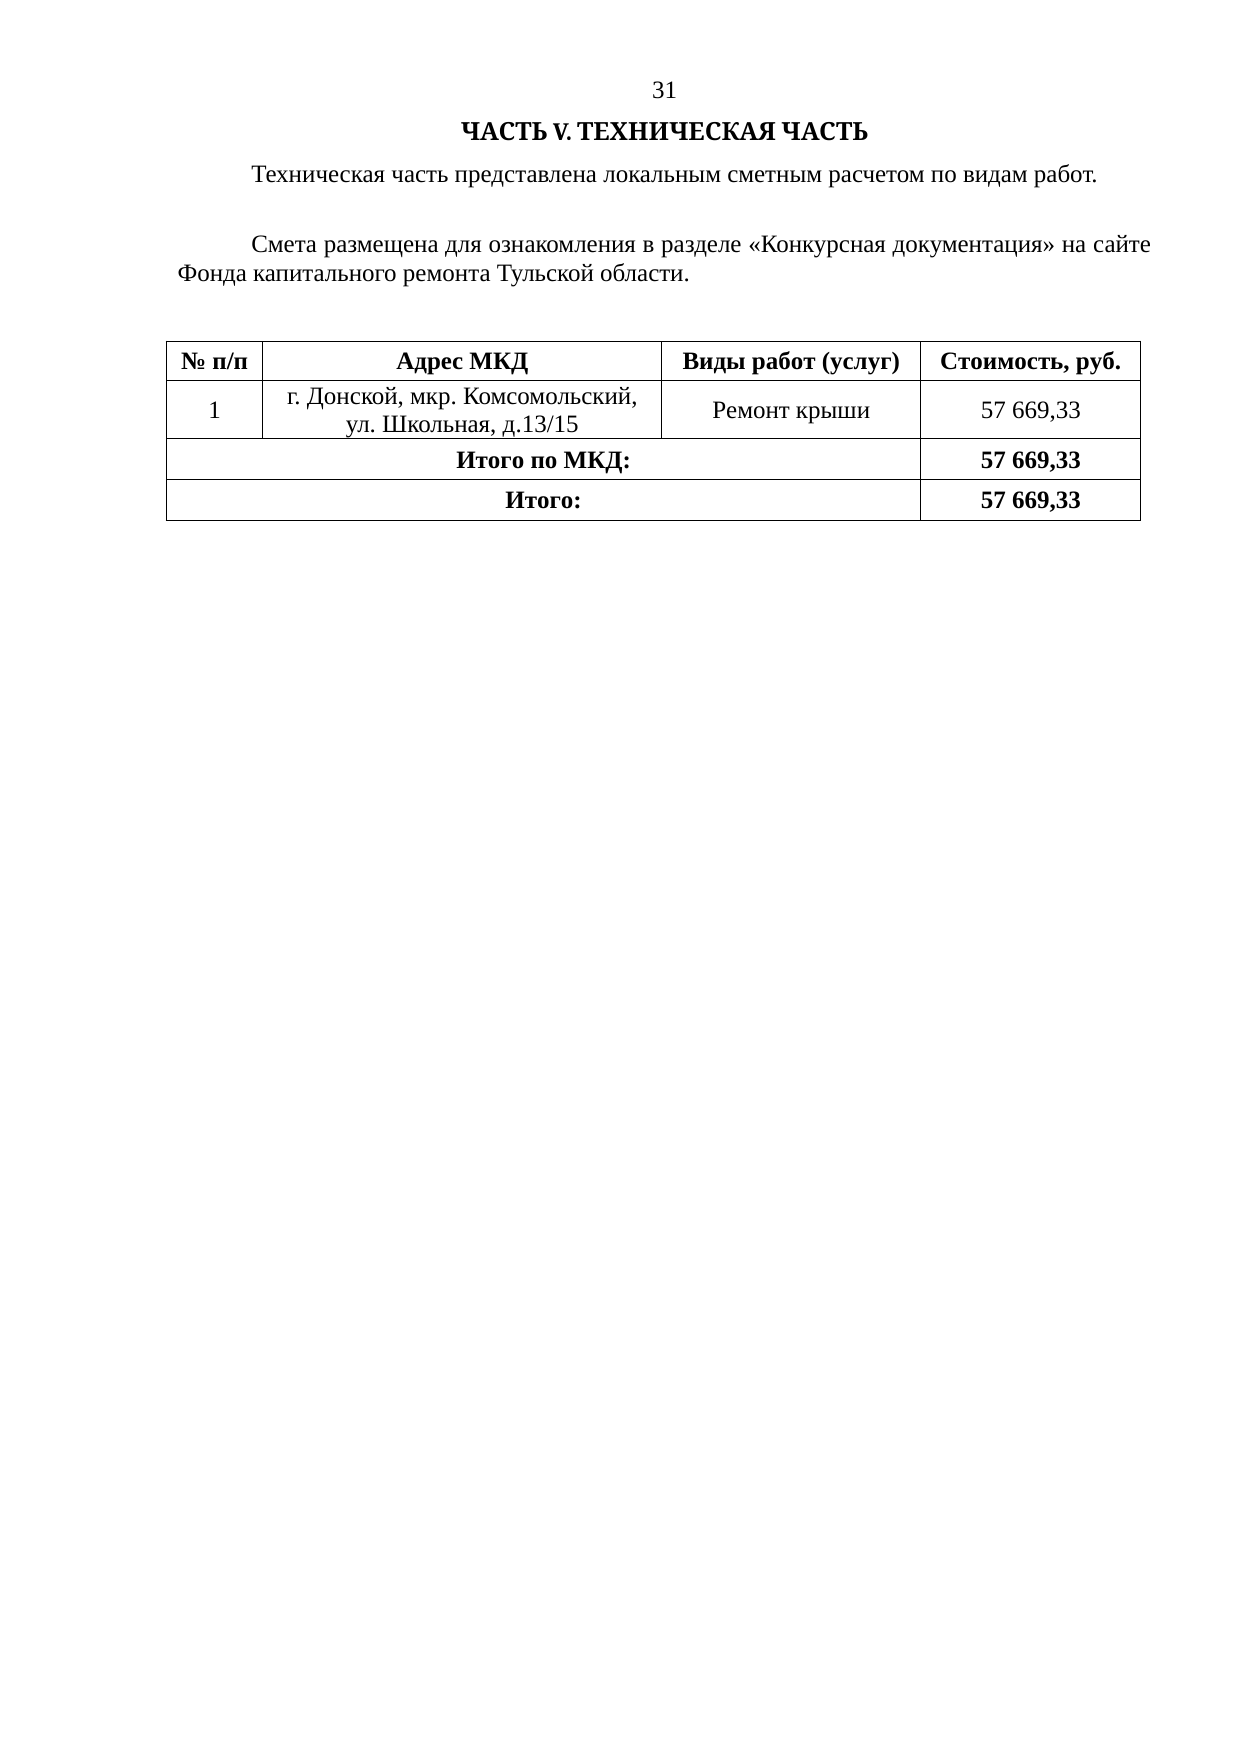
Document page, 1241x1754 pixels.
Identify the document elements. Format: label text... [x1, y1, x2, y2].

table_header Адрес МКД [263, 342, 661, 380]
table_header Виды работ (услуг) [662, 342, 920, 380]
text Смета размещена для ознакомления в разделе «Конкурсная документация» на сайте Фонда капитального ремонта Тульской области. [177, 229, 1152, 287]
table_cell 57 669,33 [921, 480, 1140, 519]
table_header № п/п [167, 342, 262, 380]
table_cell Итого по МКД: [167, 439, 920, 479]
table_cell 57 669,33 [921, 439, 1140, 479]
table_cell 57 669,33 [921, 381, 1140, 438]
table_cell 1 [167, 381, 262, 438]
table_cell г. Донской, мкр. Комсомольский, ул. Школьная, д.13/15 [263, 381, 661, 438]
subtitle ЧАСТЬ V. ТЕХНИЧЕСКАЯ ЧАСТЬ [177, 118, 1152, 147]
text Техническая часть представлена локальным сметным расчетом по видам работ. [177, 159, 1152, 188]
table_cell Итого: [167, 480, 920, 519]
table_cell Ремонт крыши [662, 381, 920, 438]
table_header Стоимость, руб. [921, 342, 1140, 380]
